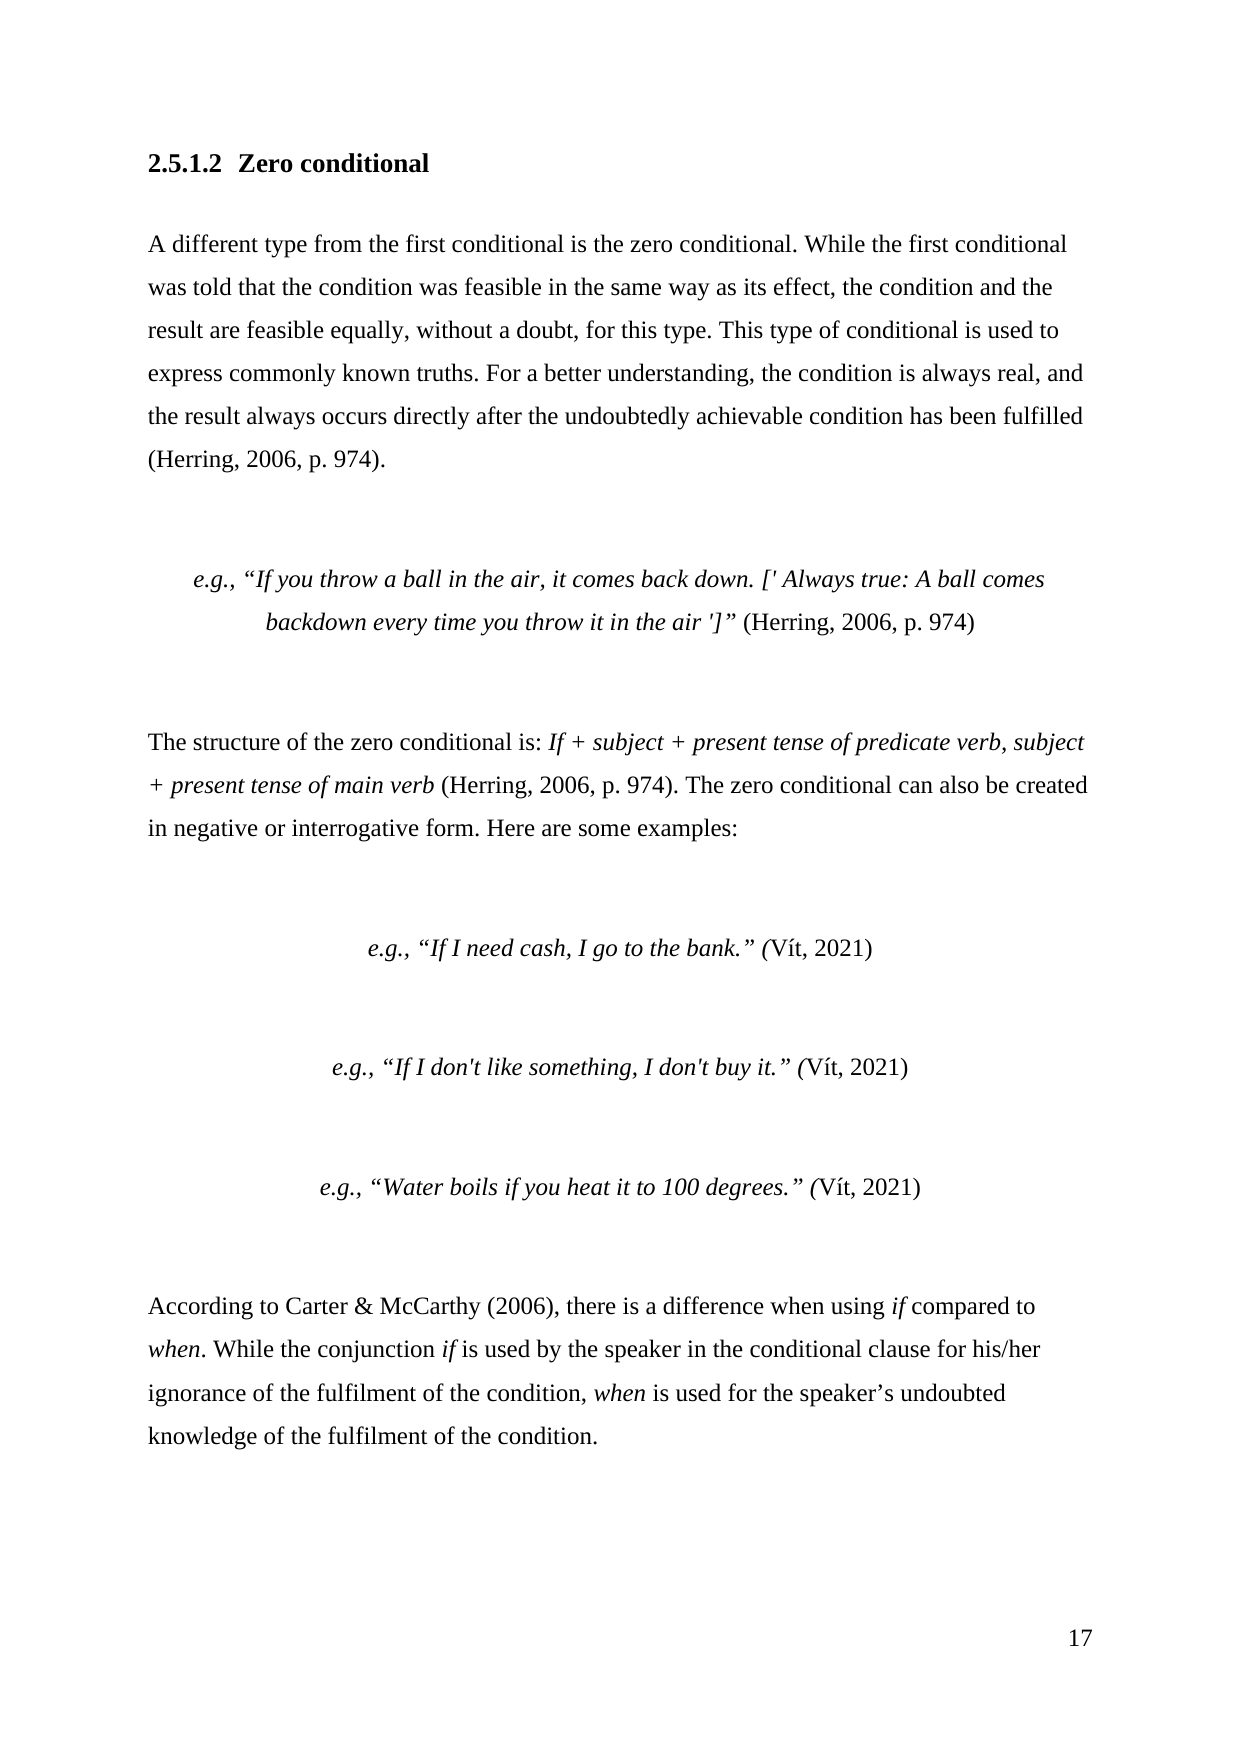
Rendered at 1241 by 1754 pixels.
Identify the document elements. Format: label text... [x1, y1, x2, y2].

text e.g., “If I don't like something, I don't buy it.” (Vít, 2021) [148, 1052, 1093, 1081]
subtitle Zero conditional [148, 148, 1093, 179]
text e.g., “If I need cash, I go to the bank.” (Vít, 2021) [148, 933, 1093, 961]
text According to Carter & McCarthy (2006), there is a difference when using if compared to when. While the conjunction if is used by the speaker in the conditional clause for his/her ignorance of the fulfilment of the condition, when is used for the speaker’s undoubted knowledge of the fulfilment of the condition. [148, 1291, 1093, 1449]
text The structure of the zero conditional is: If + subject + present tense of predicate verb, subject + present tense of main verb (Herring, 2006, p. 974). The zero conditional can also be created in negative or interrogative form. Here are some examples: [148, 727, 1093, 842]
text A different type from the first conditional is the zero conditional. While the first conditional was told that the condition was feasible in the same way as its effect, the condition and the result are feasible equally, without a doubt, for this type. This type of conditional is used to express commonly known truths. For a better understanding, the condition is always real, and the result always occurs directly after the undoubtedly achievable condition has been fulfilled (Herring, 2006, p. 974). [148, 229, 1093, 473]
text e.g., “If you throw a ball in the air, it comes back down. [' Always true: A ball comes backdown every time you throw it in the air ']” (Herring, 2006, p. 974) [148, 564, 1093, 636]
text e.g., “Water boils if you heat it to 100 degrees.” (Vít, 2021) [148, 1172, 1093, 1201]
